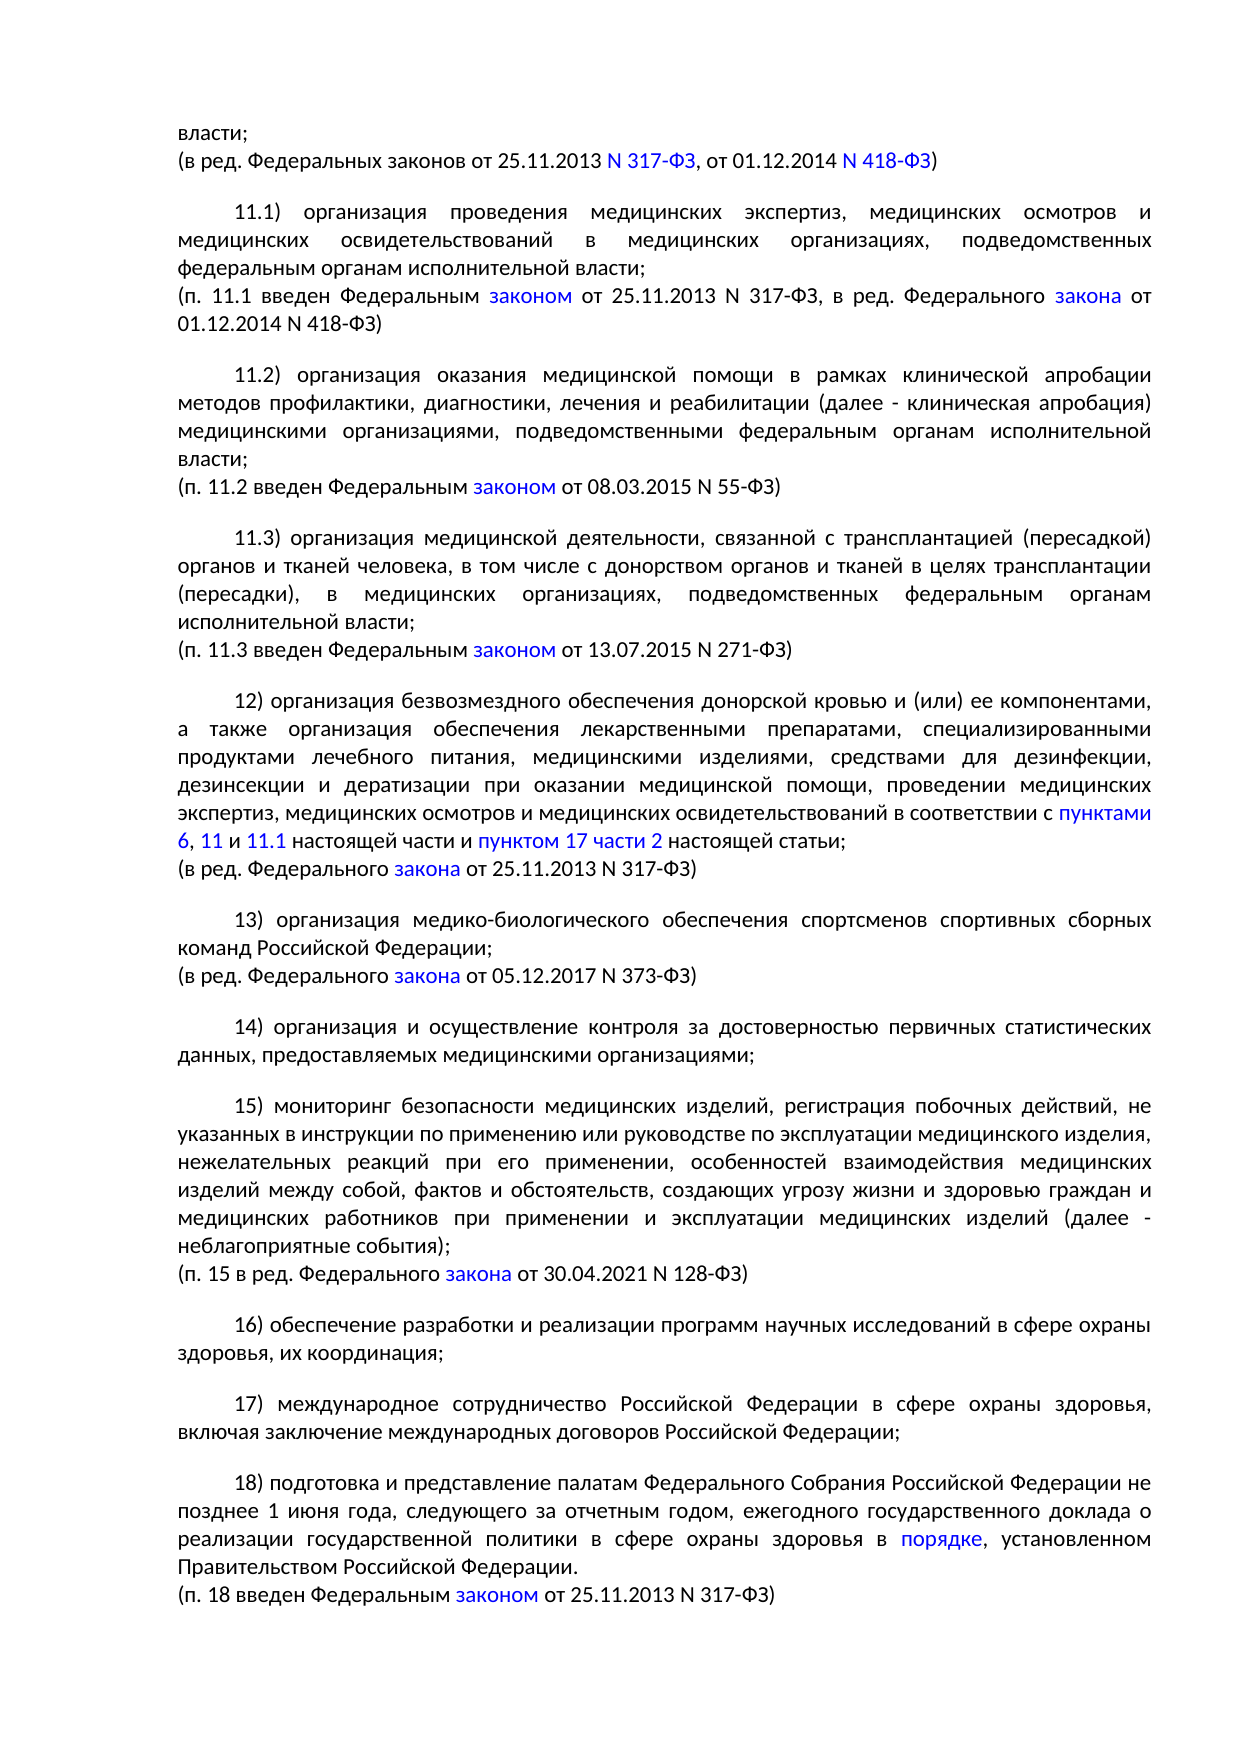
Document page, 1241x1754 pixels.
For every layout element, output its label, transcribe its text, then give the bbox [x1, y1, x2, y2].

text (в ред. Федерального закона от 25.11.2013 N 317-ФЗ) [177, 854, 1152, 882]
text 13) организация медико-биологического обеспечения спортсменов спортивных сборных команд Российской Федерации; [177, 905, 1152, 961]
text 15) мониторинг безопасности медицинских изделий, регистрация побочных действий, не указанных в инструкции по применению или руководстве по эксплуатации медицинского изделия, нежелательных реакций при его применении, особенностей взаимодействия медицинских изделий между собой, фактов и обстоятельств, создающих угрозу жизни и здоровью граждан и медицинских работников при применении и эксплуатации медицинских изделий (далее - неблагоприятные события); [177, 1091, 1152, 1259]
text 16) обеспечение разработки и реализации программ научных исследований в сфере охраны здоровья, их координация; [177, 1310, 1152, 1366]
text (п. 11.1 введен Федеральным законом от 25.11.2013 N 317-ФЗ, в ред. Федерального закона от 01.12.2014 N 418-ФЗ) [177, 281, 1152, 337]
text (п. 11.3 введен Федеральным законом от 13.07.2015 N 271-ФЗ) [177, 635, 1152, 663]
text 11.2) организация оказания медицинской помощи в рамках клинической апробации методов профилактики, диагностики, лечения и реабилитации (далее - клиническая апробация) медицинскими организациями, подведомственными федеральным органам исполнительной власти; [177, 360, 1152, 472]
text (в ред. Федеральных законов от 25.11.2013 N 317-ФЗ, от 01.12.2014 N 418-ФЗ) [177, 146, 1152, 174]
text 18) подготовка и представление палатам Федерального Собрания Российской Федерации не позднее 1 июня года, следующего за отчетным годом, ежегодного государственного доклада о реализации государственной политики в сфере охраны здоровья в порядке, установленном Правительством Российской Федерации. [177, 1468, 1152, 1580]
text 17) международное сотрудничество Российской Федерации в сфере охраны здоровья, включая заключение международных договоров Российской Федерации; [177, 1389, 1152, 1445]
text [177, 118, 1152, 146]
text (п. 11.2 введен Федеральным законом от 08.03.2015 N 55-ФЗ) [177, 472, 1152, 500]
text 12) организация безвозмездного обеспечения донорской кровью и (или) ее компонентами, а также организация обеспечения лекарственными препаратами, специализированными продуктами лечебного питания, медицинскими изделиями, средствами для дезинфекции, дезинсекции и дератизации при оказании медицинской помощи, проведении медицинских экспертиз, медицинских осмотров и медицинских освидетельствований в соответствии с пунктами 6, 11 и 11.1 настоящей части и пунктом 17 части 2 настоящей статьи; [177, 686, 1152, 854]
text (в ред. Федерального закона от 05.12.2017 N 373-ФЗ) [177, 961, 1152, 989]
text (п. 18 введен Федеральным законом от 25.11.2013 N 317-ФЗ) [177, 1580, 1152, 1608]
text 11.3) организация медицинской деятельности, связанной с трансплантацией (пересадкой) органов и тканей человека, в том числе с донорством органов и тканей в целях трансплантации (пересадки), в медицинских организациях, подведомственных федеральным органам исполнительной власти; [177, 523, 1152, 635]
text 14) организация и осуществление контроля за достоверностью первичных статистических данных, предоставляемых медицинскими организациями; [177, 1012, 1152, 1068]
text 11.1) организация проведения медицинских экспертиз, медицинских осмотров и медицинских освидетельствований в медицинских организациях, подведомственных федеральным органам исполнительной власти; [177, 197, 1152, 281]
text (п. 15 в ред. Федерального закона от 30.04.2021 N 128-ФЗ) [177, 1259, 1152, 1287]
